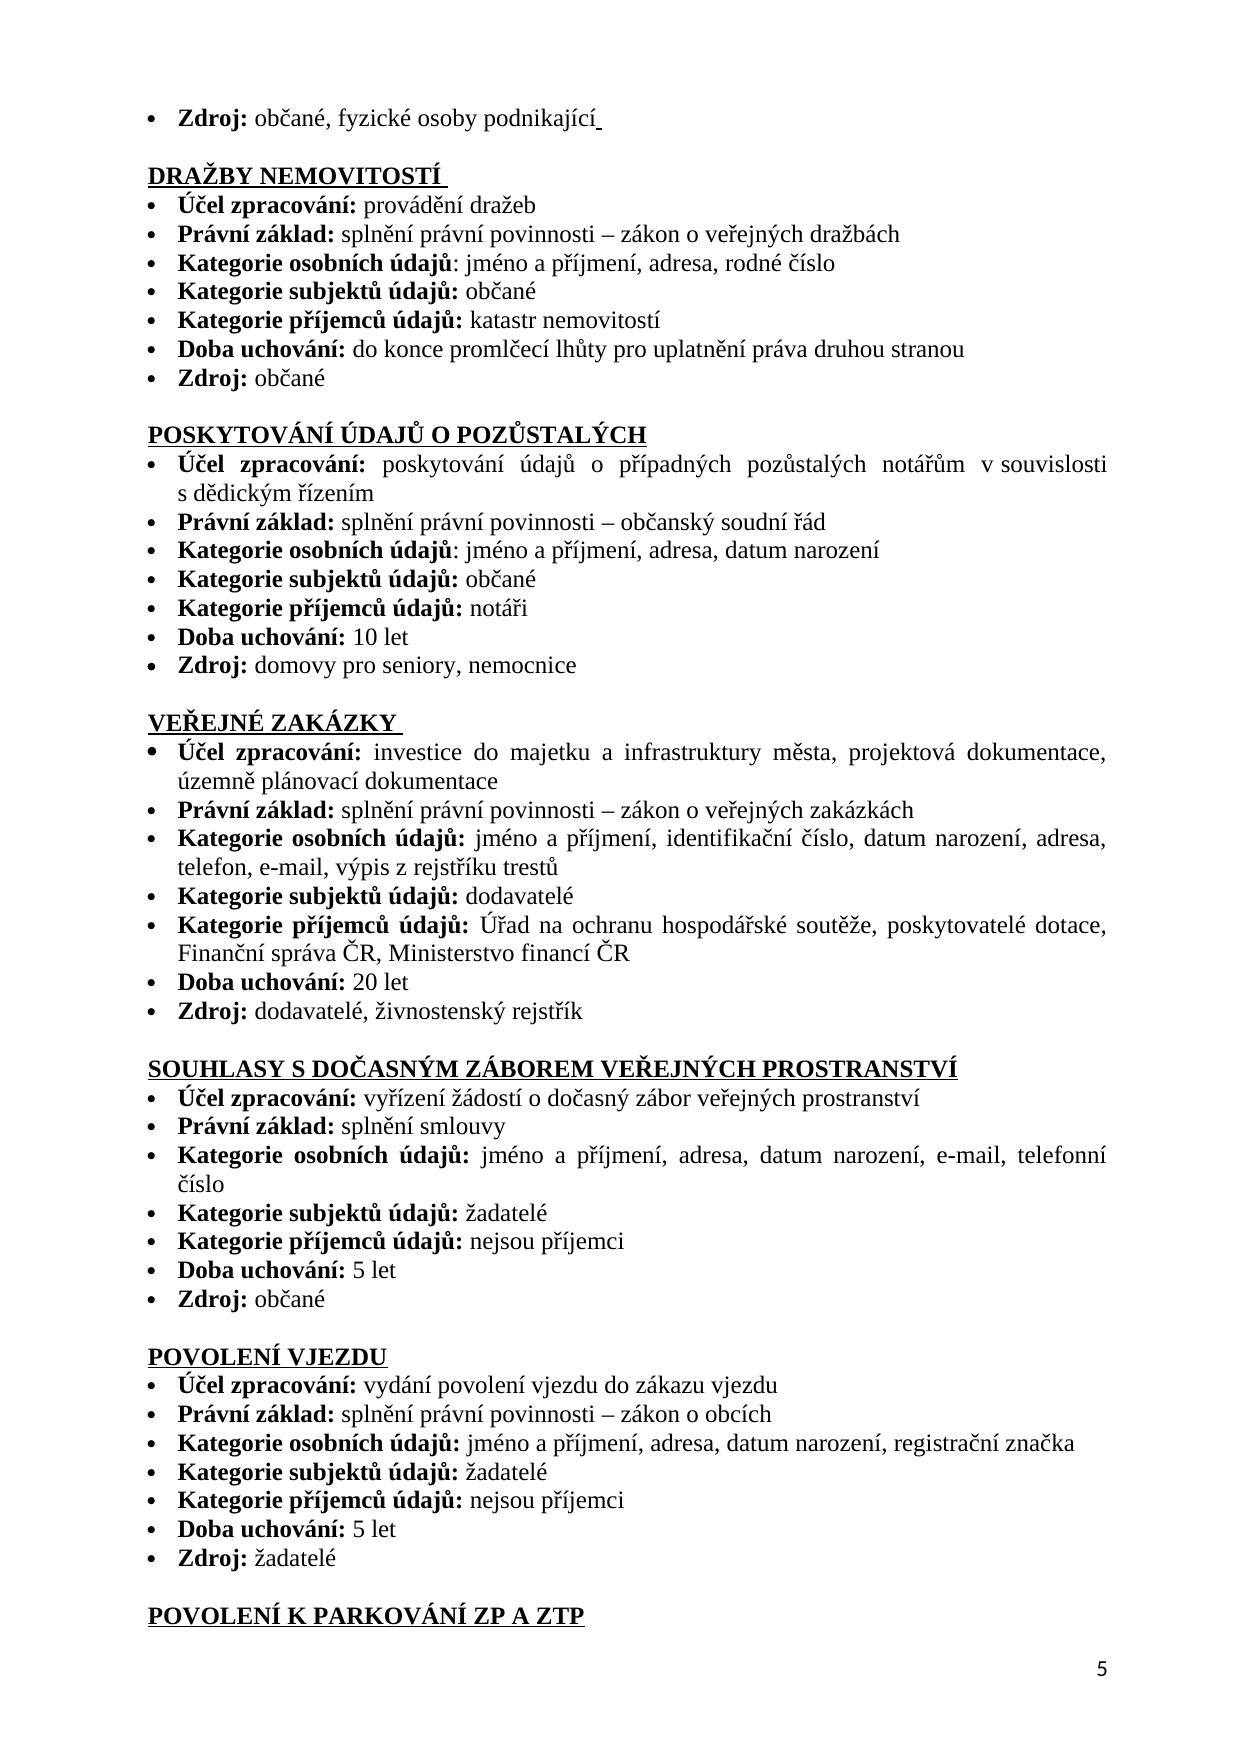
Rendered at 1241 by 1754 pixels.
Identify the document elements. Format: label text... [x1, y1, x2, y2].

list Kategorie příjemců údajů: katastr nemovitostí [148, 305, 1107, 334]
list Právní základ: splnění smlouvy [148, 1111, 1107, 1140]
list Kategorie subjektů údajů: žadatelé [148, 1457, 1107, 1486]
list Doba uchování: 5 let [148, 1514, 1107, 1543]
list Kategorie osobních údajů: jméno a příjmení, adresa, datum narození [148, 536, 1107, 564]
list Doba uchování: 20 let [148, 967, 1107, 996]
text VEŘEJNÉ ZAKÁZKY [148, 708, 1107, 737]
list Právní základ: splnění právní povinnosti – zákon o obcích [148, 1399, 1107, 1428]
text POSKYTOVÁNÍ ÚDAJŮ O POZŮSTALÝCH [148, 421, 1107, 449]
list Kategorie subjektů údajů: občané [148, 564, 1107, 593]
list Kategorie osobních údajů: jméno a příjmení, adresa, datum narození, e-mail, telefonní číslo [148, 1140, 1107, 1198]
list Kategorie subjektů údajů: žadatelé [148, 1198, 1107, 1226]
list Doba uchování: 5 let [148, 1255, 1107, 1284]
text DRAŽBY NEMOVITOSTÍ [148, 161, 1107, 190]
list Kategorie příjemců údajů: nejsou příjemci [148, 1226, 1107, 1255]
list Zdroj: občané [148, 363, 1107, 391]
list Zdroj: občané, fyzické osoby podnikající [148, 103, 1107, 132]
list Účel zpracování: investice do majetku a infrastruktury města, projektová dokumentace, územně plánovací dokumentace [148, 737, 1107, 795]
list Doba uchování: do konce promlčecí lhůty pro uplatnění práva druhou stranou [148, 334, 1107, 363]
list Účel zpracování: provádění dražeb [148, 190, 1107, 219]
list Kategorie subjektů údajů: občané [148, 276, 1107, 305]
list Právní základ: splnění právní povinnosti – občanský soudní řád [148, 507, 1107, 536]
list Zdroj: domovy pro seniory, nemocnice [148, 651, 1107, 679]
list Kategorie osobních údajů: jméno a příjmení, adresa, datum narození, registrační značka [148, 1428, 1107, 1457]
list Kategorie osobních údajů: jméno a příjmení, adresa, rodné číslo [148, 248, 1107, 276]
list Kategorie příjemců údajů: nejsou příjemci [148, 1486, 1107, 1514]
text POVOLENÍ VJEZDU [148, 1342, 1107, 1371]
list Zdroj: občané [148, 1284, 1107, 1313]
text POVOLENÍ K PARKOVÁNÍ ZP A ZTP [148, 1601, 1107, 1630]
list Právní základ: splnění právní povinnosti – zákon o veřejných dražbách [148, 219, 1107, 248]
list Účel zpracování: poskytování údajů o případných pozůstalých notářům v souvislosti s dědickým řízením [148, 449, 1107, 507]
list Kategorie příjemců údajů: notáři [148, 593, 1107, 622]
list Právní základ: splnění právní povinnosti – zákon o veřejných zakázkách [148, 795, 1107, 823]
list Kategorie subjektů údajů: dodavatelé [148, 881, 1107, 910]
list Doba uchování: 10 let [148, 622, 1107, 651]
list Kategorie příjemců údajů: Úřad na ochranu hospodářské soutěže, poskytovatelé dotace, Finanční správa ČR, Ministerstvo financí ČR [148, 910, 1107, 967]
list Kategorie osobních údajů: jméno a příjmení, identifikační číslo, datum narození, adresa, telefon, e-mail, výpis z rejstříku trestů [148, 823, 1107, 881]
list Účel zpracování: vydání povolení vjezdu do zákazu vjezdu [148, 1371, 1107, 1399]
list Zdroj: dodavatelé, živnostenský rejstřík [148, 996, 1107, 1025]
list Zdroj: žadatelé [148, 1543, 1107, 1572]
text SOUHLASY S DOČASNÝM ZÁBOREM VEŘEJNÝCH PROSTRANSTVÍ [148, 1054, 1107, 1083]
list Účel zpracování: vyřízení žádostí o dočasný zábor veřejných prostranství [148, 1083, 1107, 1111]
